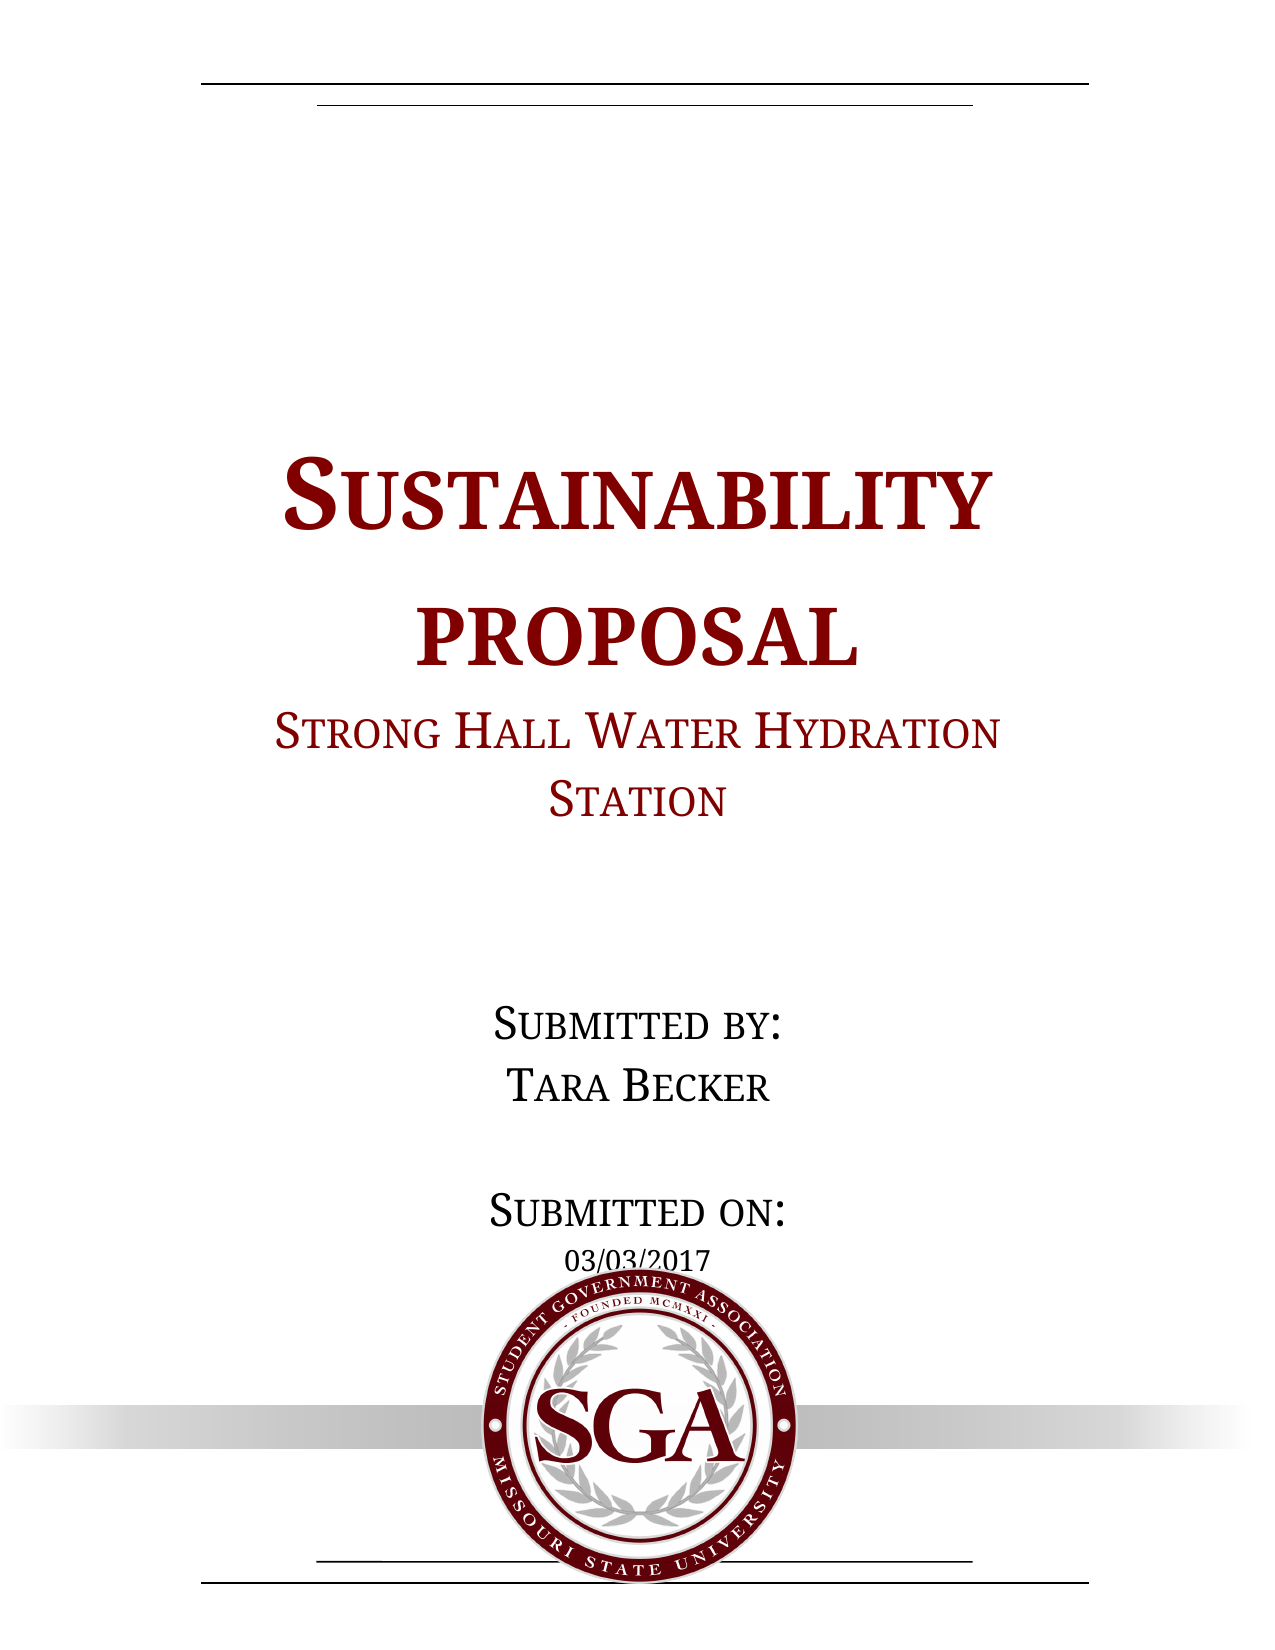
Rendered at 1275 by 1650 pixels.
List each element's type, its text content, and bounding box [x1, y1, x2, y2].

text Sustainability proposal Strong Hall Water Hydration Station [187, 422, 1087, 831]
text 03/03/2017 [187, 1240, 1087, 1279]
text Tara Becker [187, 1053, 1087, 1115]
text Submitted on: [187, 1177, 1087, 1240]
picture [0, 1254, 1261, 1597]
text Submitted by: [187, 990, 1087, 1053]
